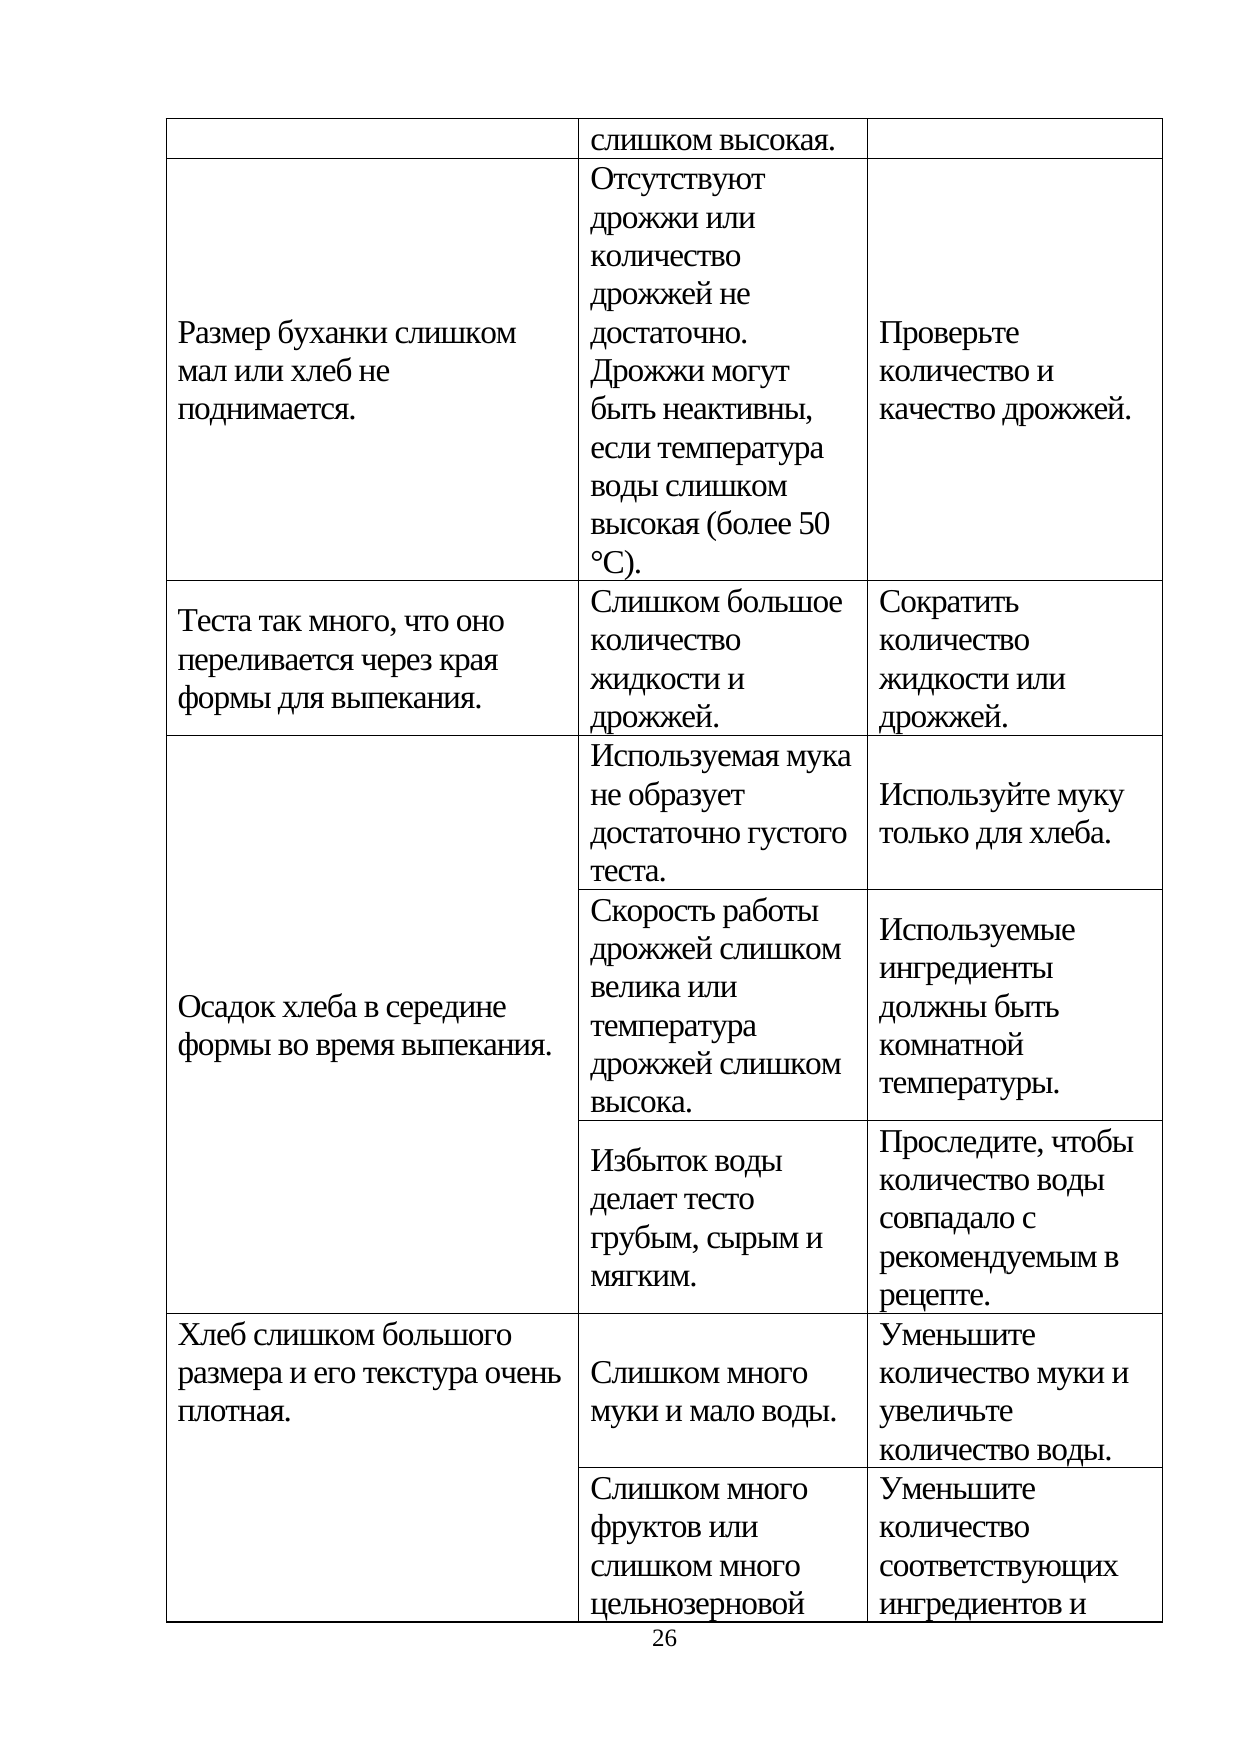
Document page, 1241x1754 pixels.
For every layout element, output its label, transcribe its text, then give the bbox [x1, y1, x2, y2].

table_cell Хлеб слишком большого размера и его текстура очень плотная. [167, 1314, 578, 1621]
table_cell Слишком большое количество жидкости и дрожжей. [579, 581, 867, 734]
table_cell Используемая мука не образует достаточно густого теста. [579, 736, 867, 889]
table_cell Избыток воды делает тесто грубым, сырым и мягким. [579, 1121, 867, 1313]
table_cell Уменьшите количество муки и увеличьте количество воды. [868, 1314, 1162, 1467]
table_cell Размер буханки слишком мал или хлеб не поднимается. [167, 159, 578, 580]
table_cell Проверьте количество и качество дрожжей. [868, 159, 1162, 580]
table_cell Отсутствуют дрожжи или количество дрожжей не достаточно. Дрожжи могут быть неактивны, если температура воды слишком высокая (более 50 °С). [579, 159, 867, 580]
table_cell Скорость работы дрожжей слишком велика или температура дрожжей слишком высока. [579, 890, 867, 1120]
table_cell Проследите, чтобы количество воды совпадало с рекомендуемым в рецепте. [868, 1121, 1162, 1313]
table_cell Слишком много муки и мало воды. [579, 1314, 867, 1467]
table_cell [868, 1468, 1162, 1621]
table_cell Осадок хлеба в середине формы во время выпекания. [167, 736, 578, 1313]
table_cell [167, 119, 578, 157]
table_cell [579, 119, 867, 157]
table_cell Теста так много, что оно переливается через края формы для выпекания. [167, 581, 578, 734]
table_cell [579, 1468, 867, 1621]
table_cell Используемые ингредиенты должны быть комнатной температуры. [868, 890, 1162, 1120]
table_cell Используйте муку только для хлеба. [868, 736, 1162, 889]
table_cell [868, 119, 1162, 157]
table_cell Сократить количество жидкости или дрожжей. [868, 581, 1162, 734]
